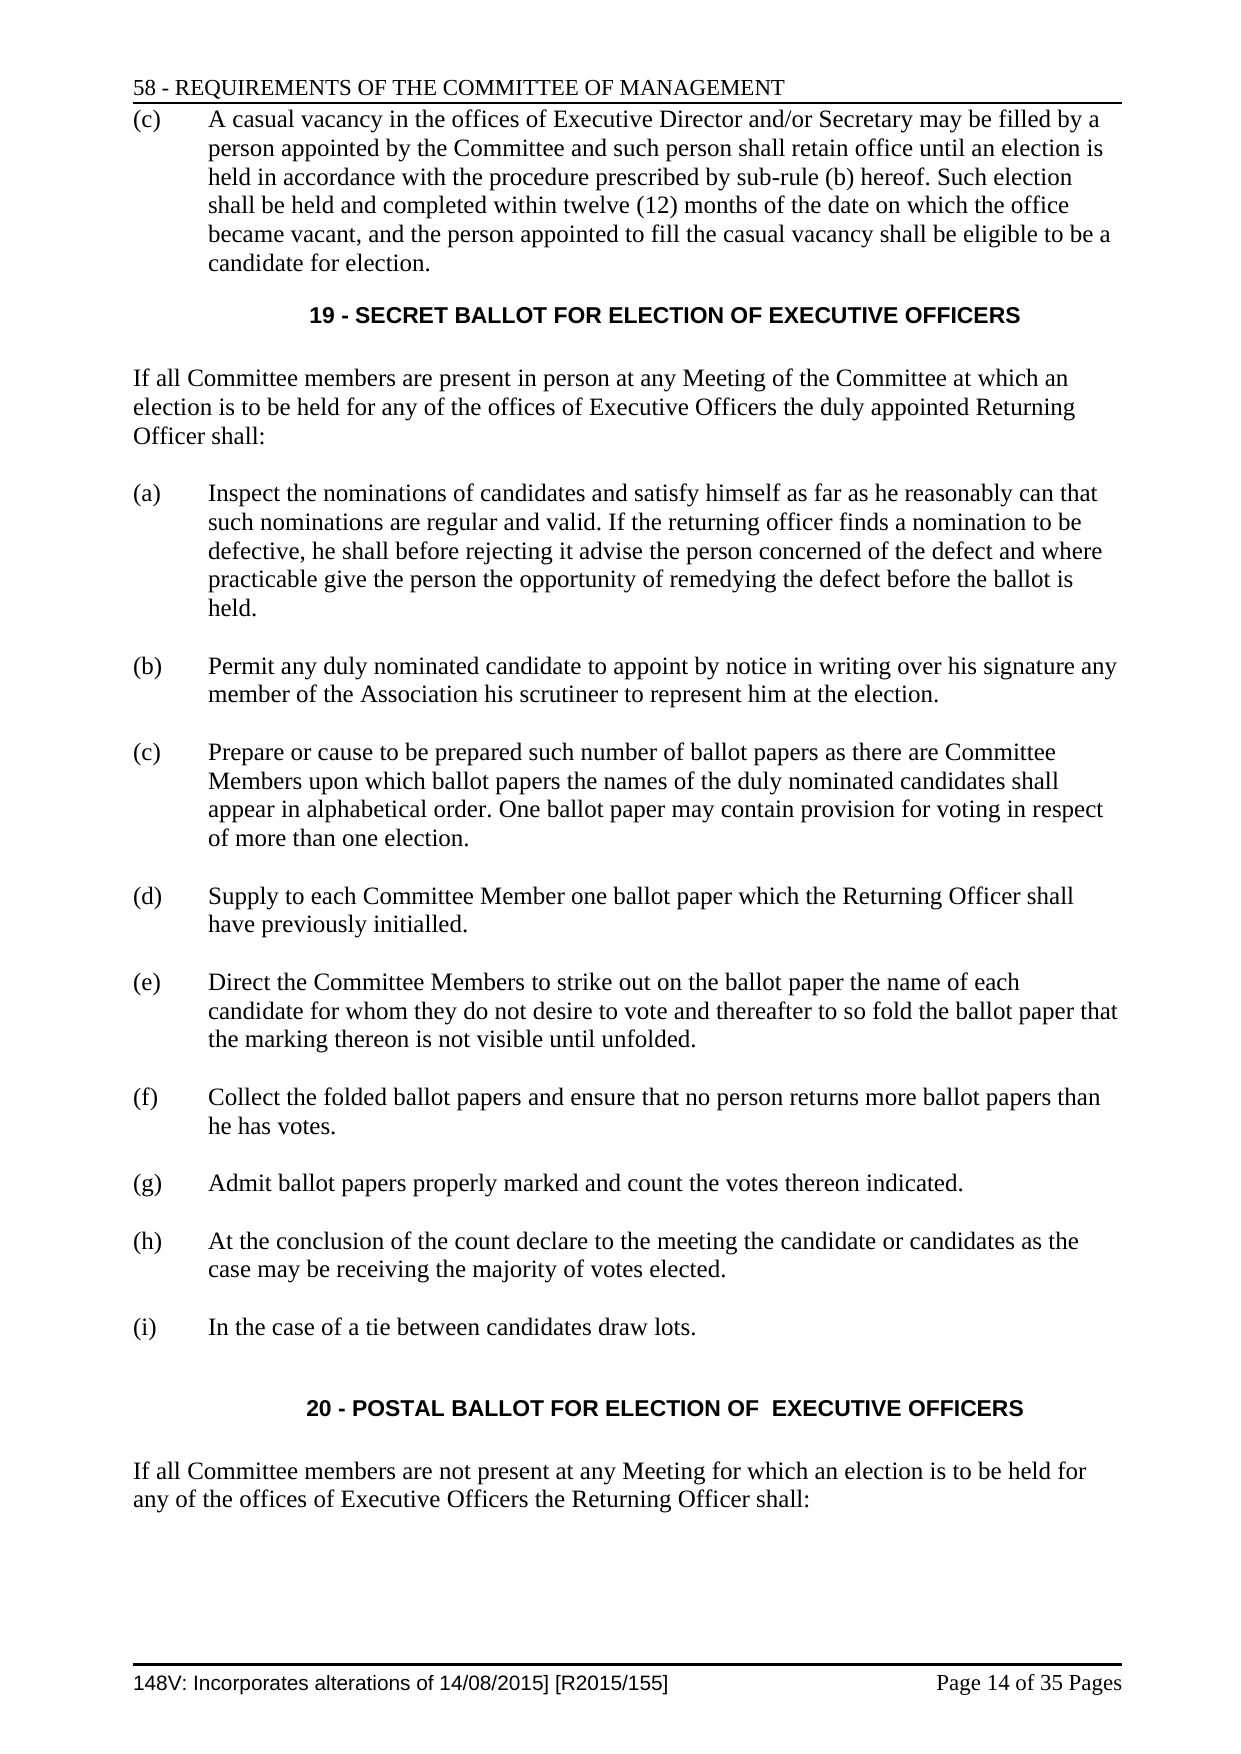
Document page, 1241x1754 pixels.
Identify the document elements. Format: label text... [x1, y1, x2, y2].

text (f) Collect the folded ballot papers and ensure that no person returns more ballot papers than he has votes. [133, 1082, 1122, 1139]
text (a) Inspect the nominations of candidates and satisfy himself as far as he reasonably can that such nominations are regular and valid. If the returning officer finds a nomination to be defective, he shall before rejecting it advise the person concerned of the defect and where practicable give the person the opportunity of remedying the defect before the ballot is held. [133, 478, 1122, 622]
text (g) Admit ballot papers properly marked and count the votes thereon indicated. [133, 1168, 1122, 1197]
text (h) At the conclusion of the count declare to the meeting the candidate or candidates as the case may be receiving the majority of votes elected. [133, 1226, 1122, 1283]
subtitle 20 - POSTAL BALLOT FOR ELECTION OF EXECUTIVE OFFICERS [133, 1394, 1122, 1421]
text If all Committee members are not present at any Meeting for which an election is to be held for any of the offices of Executive Officers the Returning Officer shall: [133, 1456, 1122, 1513]
text If all Committee members are present in person at any Meeting of the Committee at which an election is to be held for any of the offices of Executive Officers the duly appointed Returning Officer shall: [133, 363, 1122, 449]
text (d) Supply to each Committee Member one ballot paper which the Returning Officer shall have previously initialled. [133, 881, 1122, 938]
subtitle 19 - SECRET BALLOT FOR ELECTION OF EXECUTIVE OFFICERS [133, 302, 1122, 328]
text (i) In the case of a tie between candidates draw lots. [133, 1312, 1122, 1341]
text (e) Direct the Committee Members to strike out on the ballot paper the name of each candidate for whom they do not desire to vote and thereafter to so fold the ballot paper that the marking thereon is not visible until unfolded. [133, 967, 1122, 1053]
text (b) Permit any duly nominated candidate to appoint by notice in writing over his signature any member of the Association his scrutineer to represent him at the election. [133, 651, 1122, 708]
text (c) A casual vacancy in the offices of Executive Director and/or Secretary may be filled by a person appointed by the Committee and such person shall retain office until an election is held in accordance with the procedure prescribed by sub-rule (b) hereof. Such election shall be held and completed within twelve (12) months of the date on which the office became vacant, and the person appointed to fill the casual vacancy shall be eligible to be a candidate for election. [133, 104, 1122, 277]
text (c) Prepare or cause to be prepared such number of ballot papers as there are Committee Members upon which ballot papers the names of the duly nominated candidates shall appear in alphabetical order. One ballot paper may contain provision for voting in respect of more than one election. [133, 737, 1122, 852]
